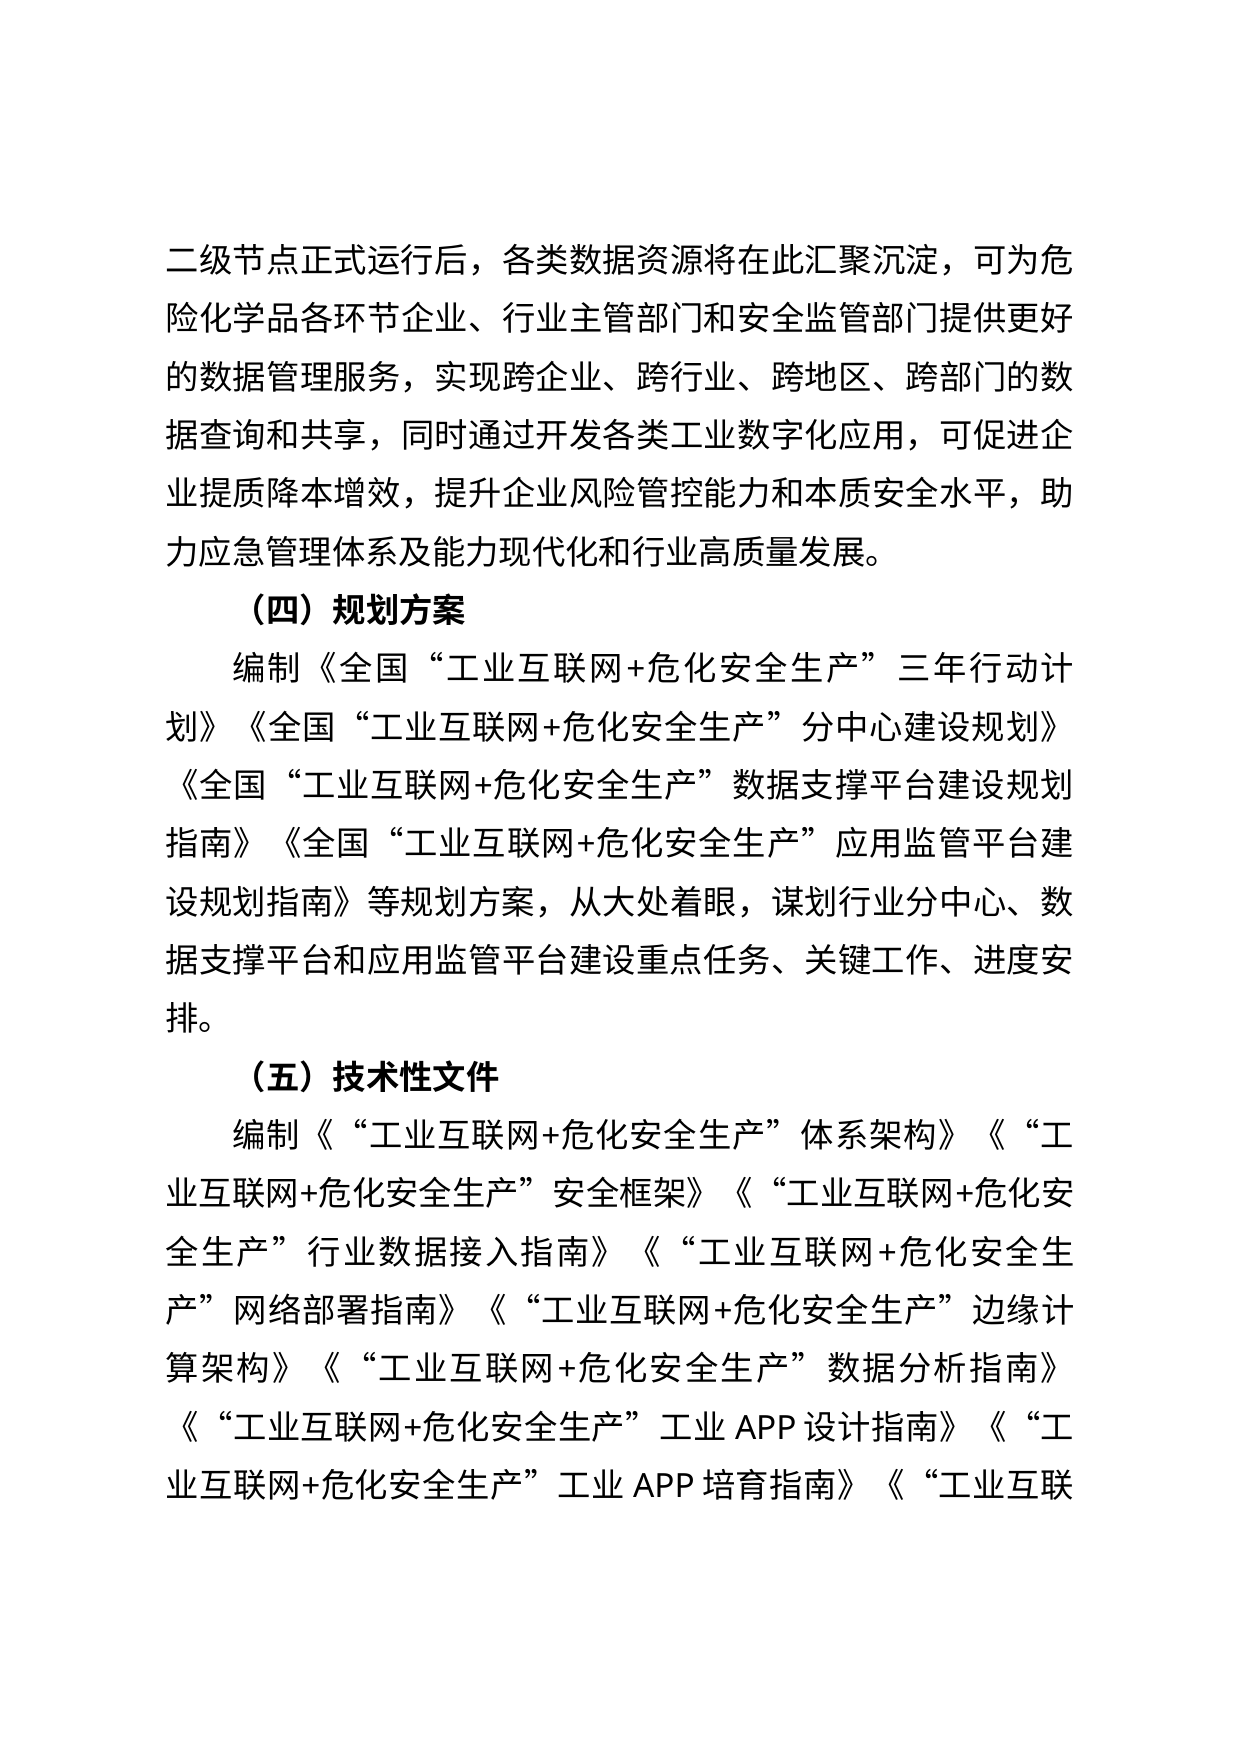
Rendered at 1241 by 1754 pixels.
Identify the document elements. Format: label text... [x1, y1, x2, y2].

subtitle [165, 226, 1075, 576]
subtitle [165, 1101, 1075, 1509]
subtitle 编制《全国“工业互联网+危化安全生产”三年行动计划》《全国“工业互联网+危化安全生产”分中心建设规划》《全国“工业互联网+危化安全生产”数据支撑平台建设规划指南》《全国“工业互联网+危化安全生产”应用监管平台建设规划指南》等规划方案，从大处着眼，谋划行业分中心、数据支撑平台和应用监管平台建设重点任务、关键工作、进度安排。 [165, 634, 1075, 1042]
subtitle （五）技术性文件 [165, 1042, 1075, 1101]
subtitle （四）规划方案 [165, 576, 1075, 634]
